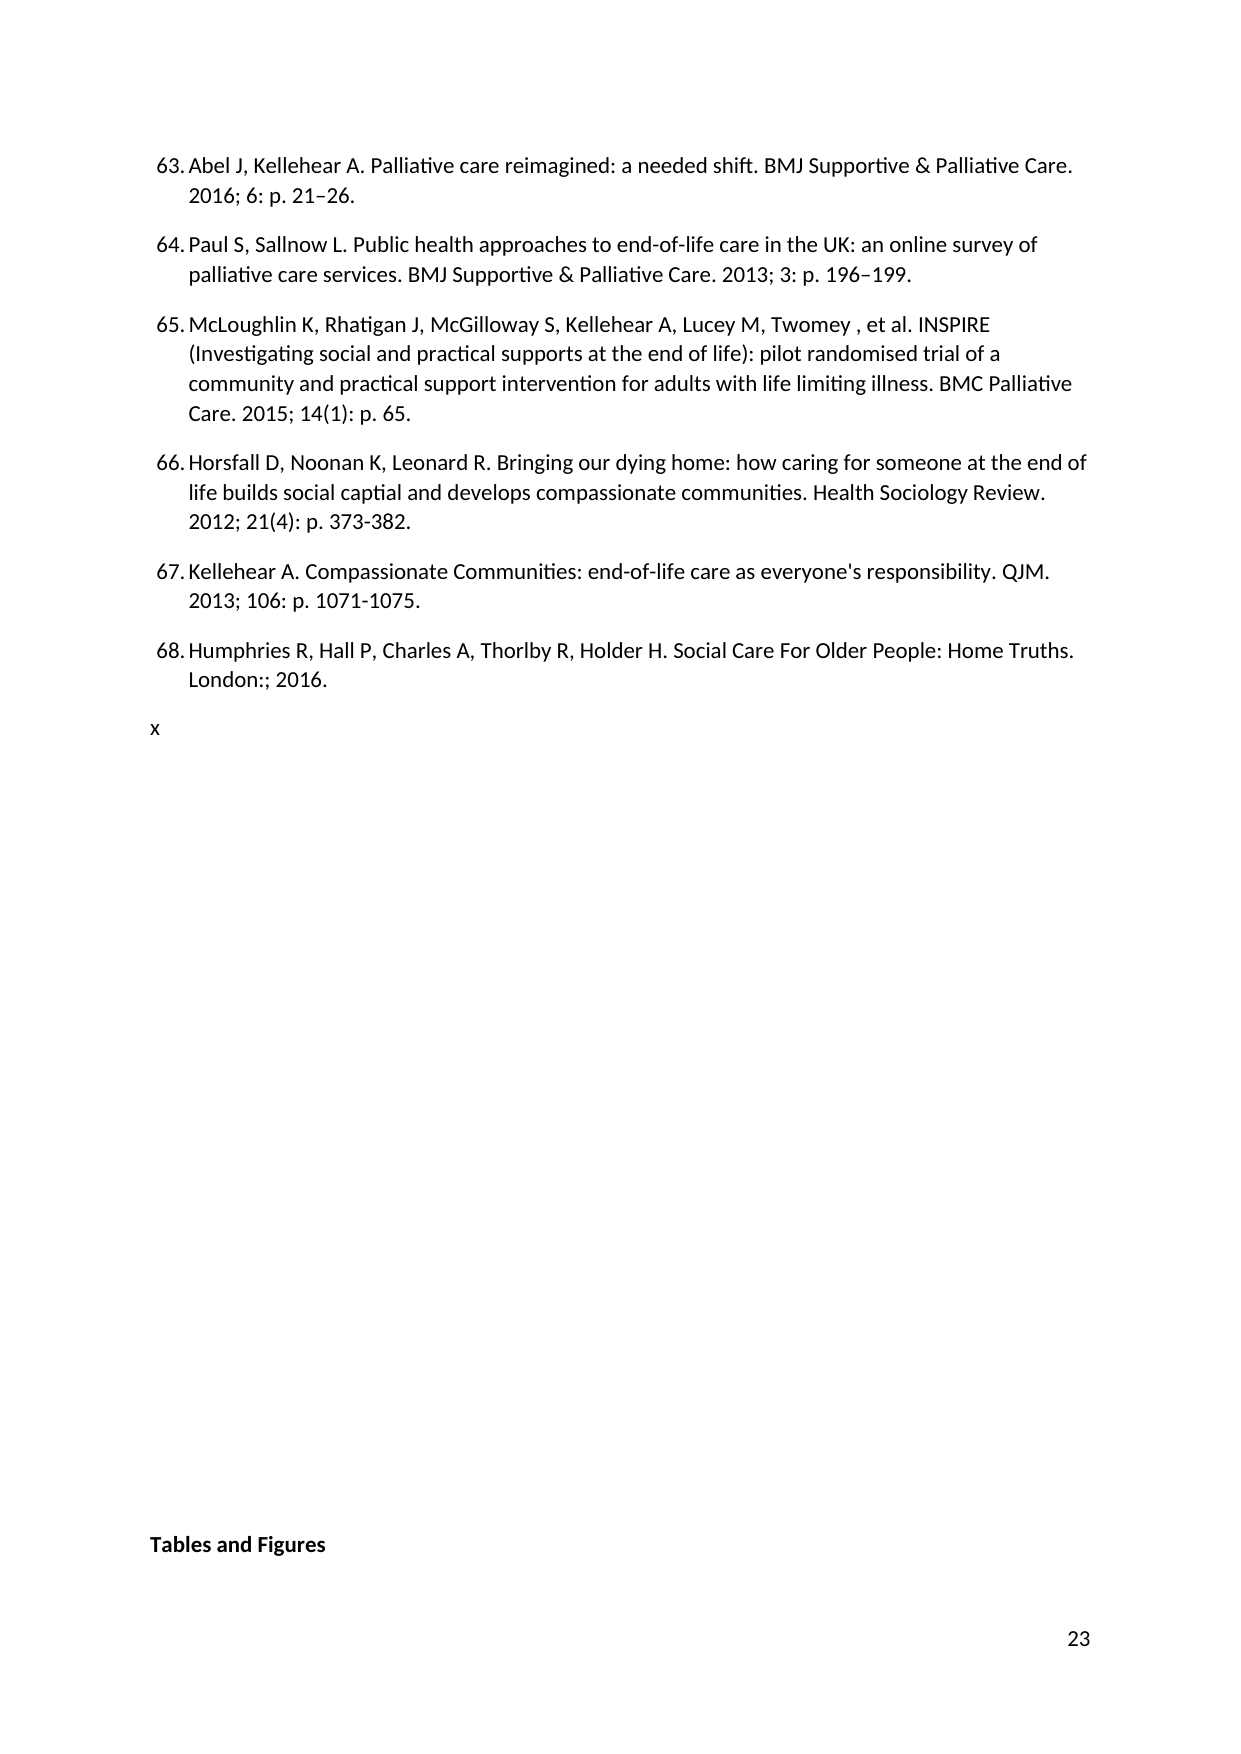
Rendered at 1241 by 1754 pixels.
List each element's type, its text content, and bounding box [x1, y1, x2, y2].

text Tables and Figures [150, 1531, 1090, 1559]
